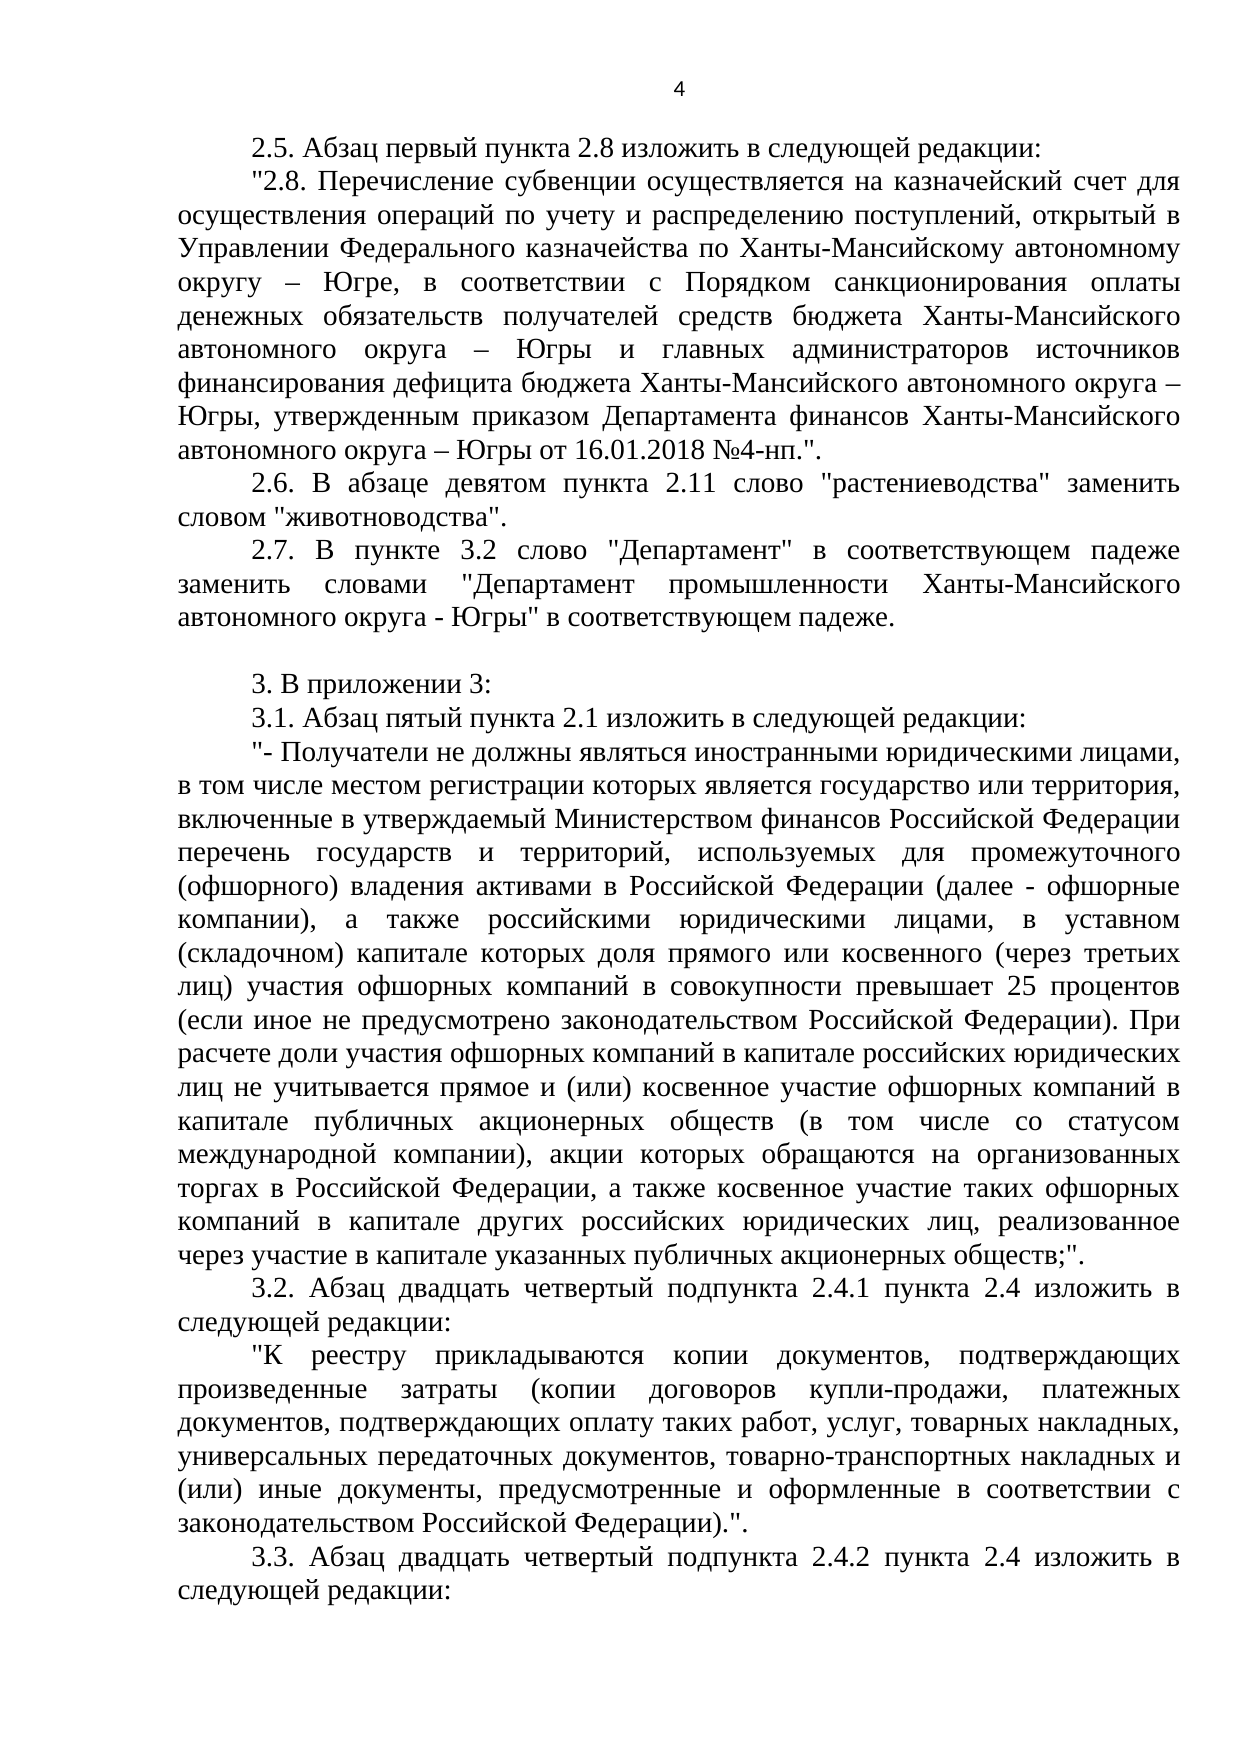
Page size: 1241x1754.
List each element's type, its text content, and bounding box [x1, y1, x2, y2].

text 3.2. Абзац двадцать четвертый подпункта 2.4.1 пункта 2.4 изложить в следующей редакции: [177, 1270, 1181, 1337]
text 3.1. Абзац пятый пункта 2.1 изложить в следующей редакции: [177, 700, 1181, 734]
text "- Получатели не должны являться иностранными юридическими лицами, в том числе местом регистрации которых является государство или территория, включенные в утверждаемый Министерством финансов Российской Федерации перечень государств и территорий, используемых для промежуточного (офшорного) владения активами в Российской Федерации (далее - офшорные компании), а также российскими юридическими лицами, в уставном (складочном) капитале которых доля прямого или косвенного (через третьих лиц) участия офшорных компаний в совокупности превышает 25 процентов (если иное не предусмотрено законодательством Российской Федерации). При расчете доли участия офшорных компаний в капитале российских юридических лиц не учитывается прямое и (или) косвенное участие офшорных компаний в капитале публичных акционерных обществ (в том числе со статусом международной компании), акции которых обращаются на организованных торгах в Российской Федерации, а также косвенное участие таких офшорных компаний в капитале других российских юридических лиц, реализованное через участие в капитале указанных публичных акционерных обществ;". [177, 734, 1181, 1270]
text 2.7. В пункте 3.2 слово "Департамент" в соответствующем падеже заменить словами "Департамент промышленности Ханты-Мансийского автономного округа - Югры" в соответствующем падеже. [177, 532, 1181, 633]
text 2.5. Абзац первый пункта 2.8 изложить в следующей редакции: [177, 130, 1181, 163]
text 3. В приложении 3: [177, 667, 1181, 700]
text 3.3. Абзац двадцать четвертый подпункта 2.4.2 пункта 2.4 изложить в следующей редакции: [177, 1539, 1181, 1606]
text 2.6. В абзаце девятом пункта 2.11 слово "растениеводства" заменить словом "животноводства". [177, 465, 1181, 532]
text "К реестру прикладываются копии документов, подтверждающих произведенные затраты (копии договоров купли-продажи, платежных документов, подтверждающих оплату таких работ, услуг, товарных накладных, универсальных передаточных документов, товарно-транспортных накладных и (или) иные документы, предусмотренные и оформленные в соответствии с законодательством Российской Федерации).". [177, 1337, 1181, 1539]
text "2.8. Перечисление субвенции осуществляется на казначейский счет для осуществления операций по учету и распределению поступлений, открытый в Управлении Федерального казначейства по Ханты-Мансийскому автономному округу – Югре, в соответствии с Порядком санкционирования оплаты денежных обязательств получателей средств бюджета Ханты-Мансийского автономного округа – Югры и главных администраторов источников финансирования дефицита бюджета Ханты-Мансийского автономного округа – Югры, утвержденным приказом Департамента финансов Ханты-Мансийского автономного округа – Югры от 16.01.2018 №4-нп.". [177, 163, 1181, 465]
